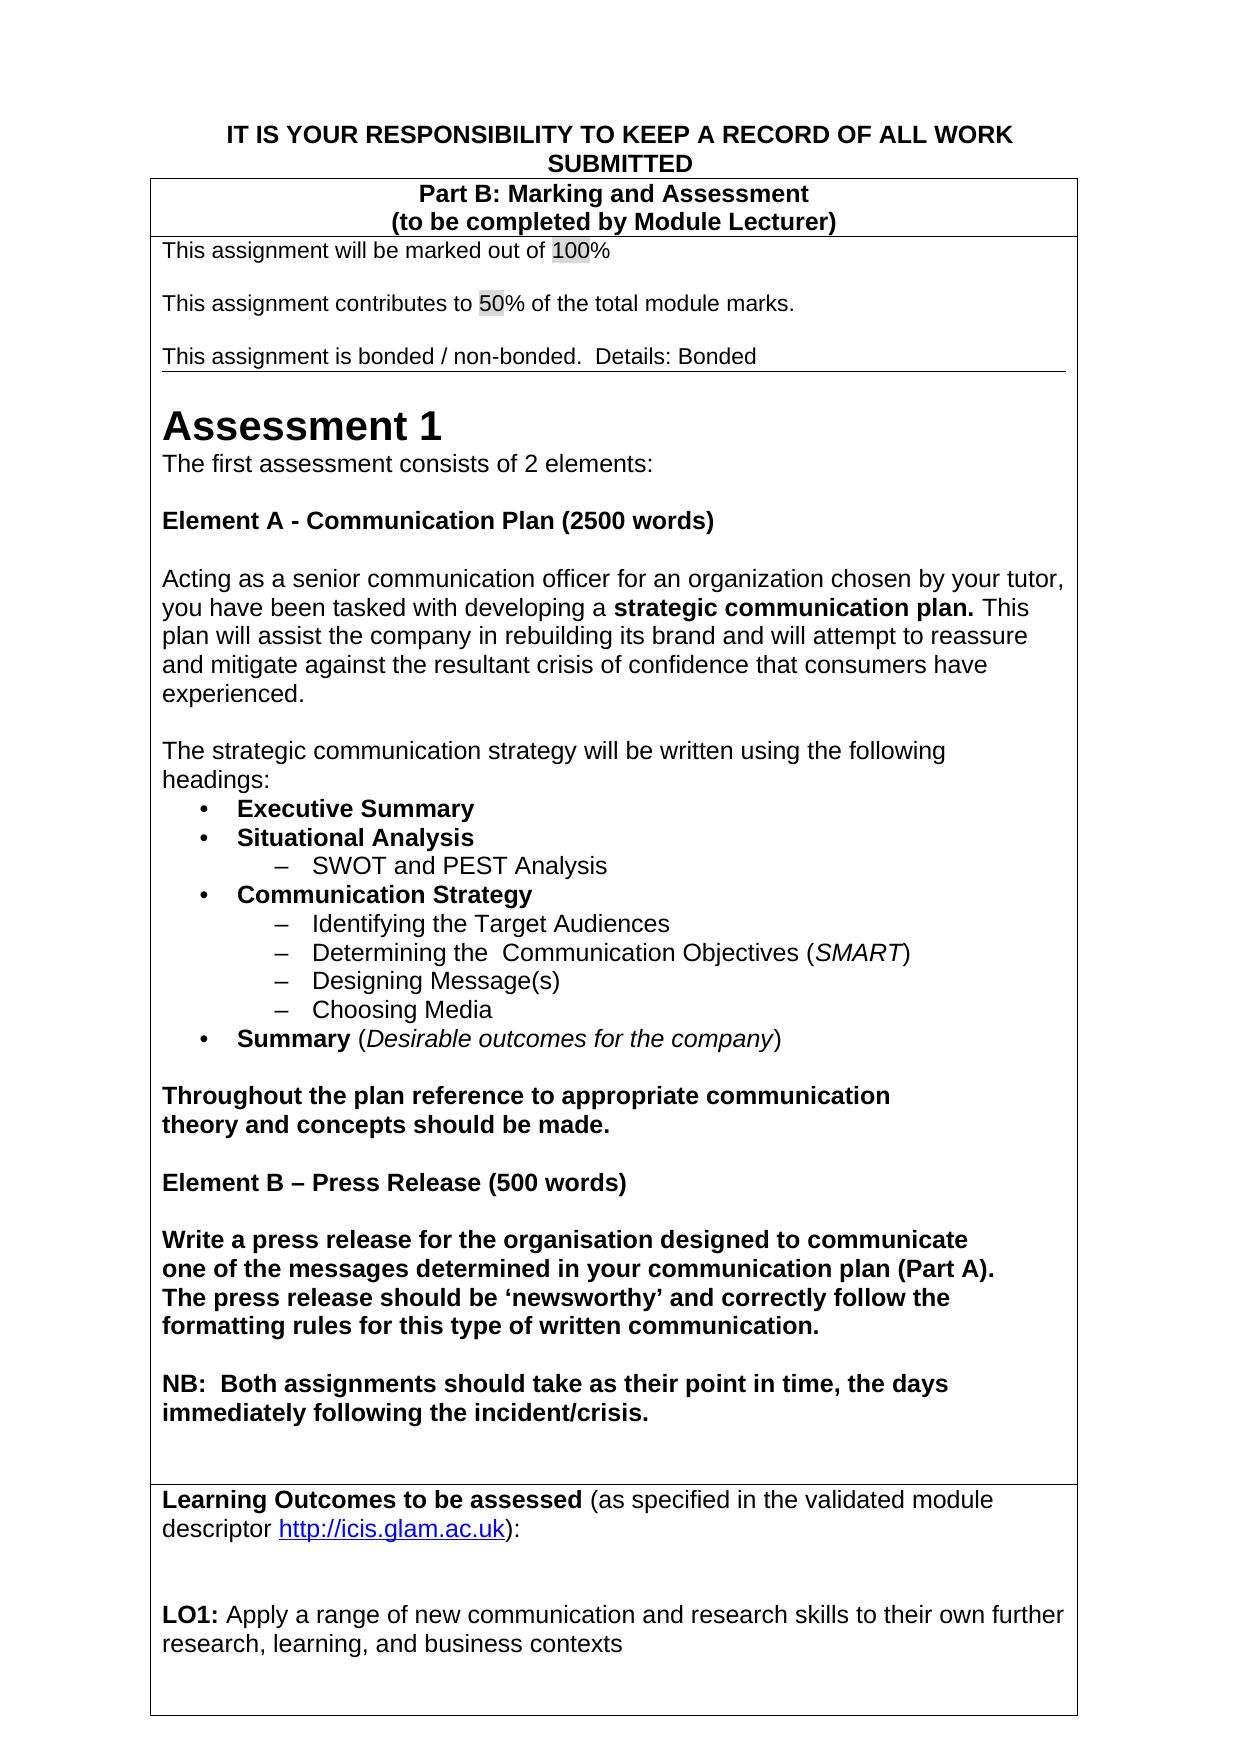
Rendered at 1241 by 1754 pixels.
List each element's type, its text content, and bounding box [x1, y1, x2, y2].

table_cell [151, 1485, 1077, 1715]
table_cell This assignment will be marked out of 100% This assignment contributes to 50% of the total module marks. This assignment is bonded / non-bonded. Details: Bonded Assessment 1 The first assessment consists of 2 elements: Element A - Communication Plan (2500 words) Acting as a senior communication officer for an organization chosen by your tutor, you have been tasked with developing a strategic communication plan. This plan will assist the company in rebuilding its brand and will attempt to reassure and mitigate against the resultant crisis of confidence that consumers have experienced. The strategic communication strategy will be written using the following headings: Executive Summary Situational Analysis SWOT and PEST Analysis Communication Strategy Identifying the Target Audiences Determining the Communication Objectives (SMART) Designing Message(s) Choosing Media Summary (Desirable outcomes for the company) Throughout the plan reference to appropriate communication theory and concepts should be made. Element B – Press Release (500 words) Write a press release for the organisation designed to communicate one of the messages determined in your communication plan (Part A). The press release should be ‘newsworthy’ and correctly follow the formatting rules for this type of written communication. NB: Both assignments should take as their point in time, the days immediately following the incident/crisis. [151, 237, 1077, 1484]
table_header Part B: Marking and Assessment (to be completed by Module Lecturer) [151, 179, 1077, 236]
text IT IS YOUR RESPONSIBILITY TO KEEP A RECORD OF ALL WORK SUBMITTED [150, 120, 1090, 178]
